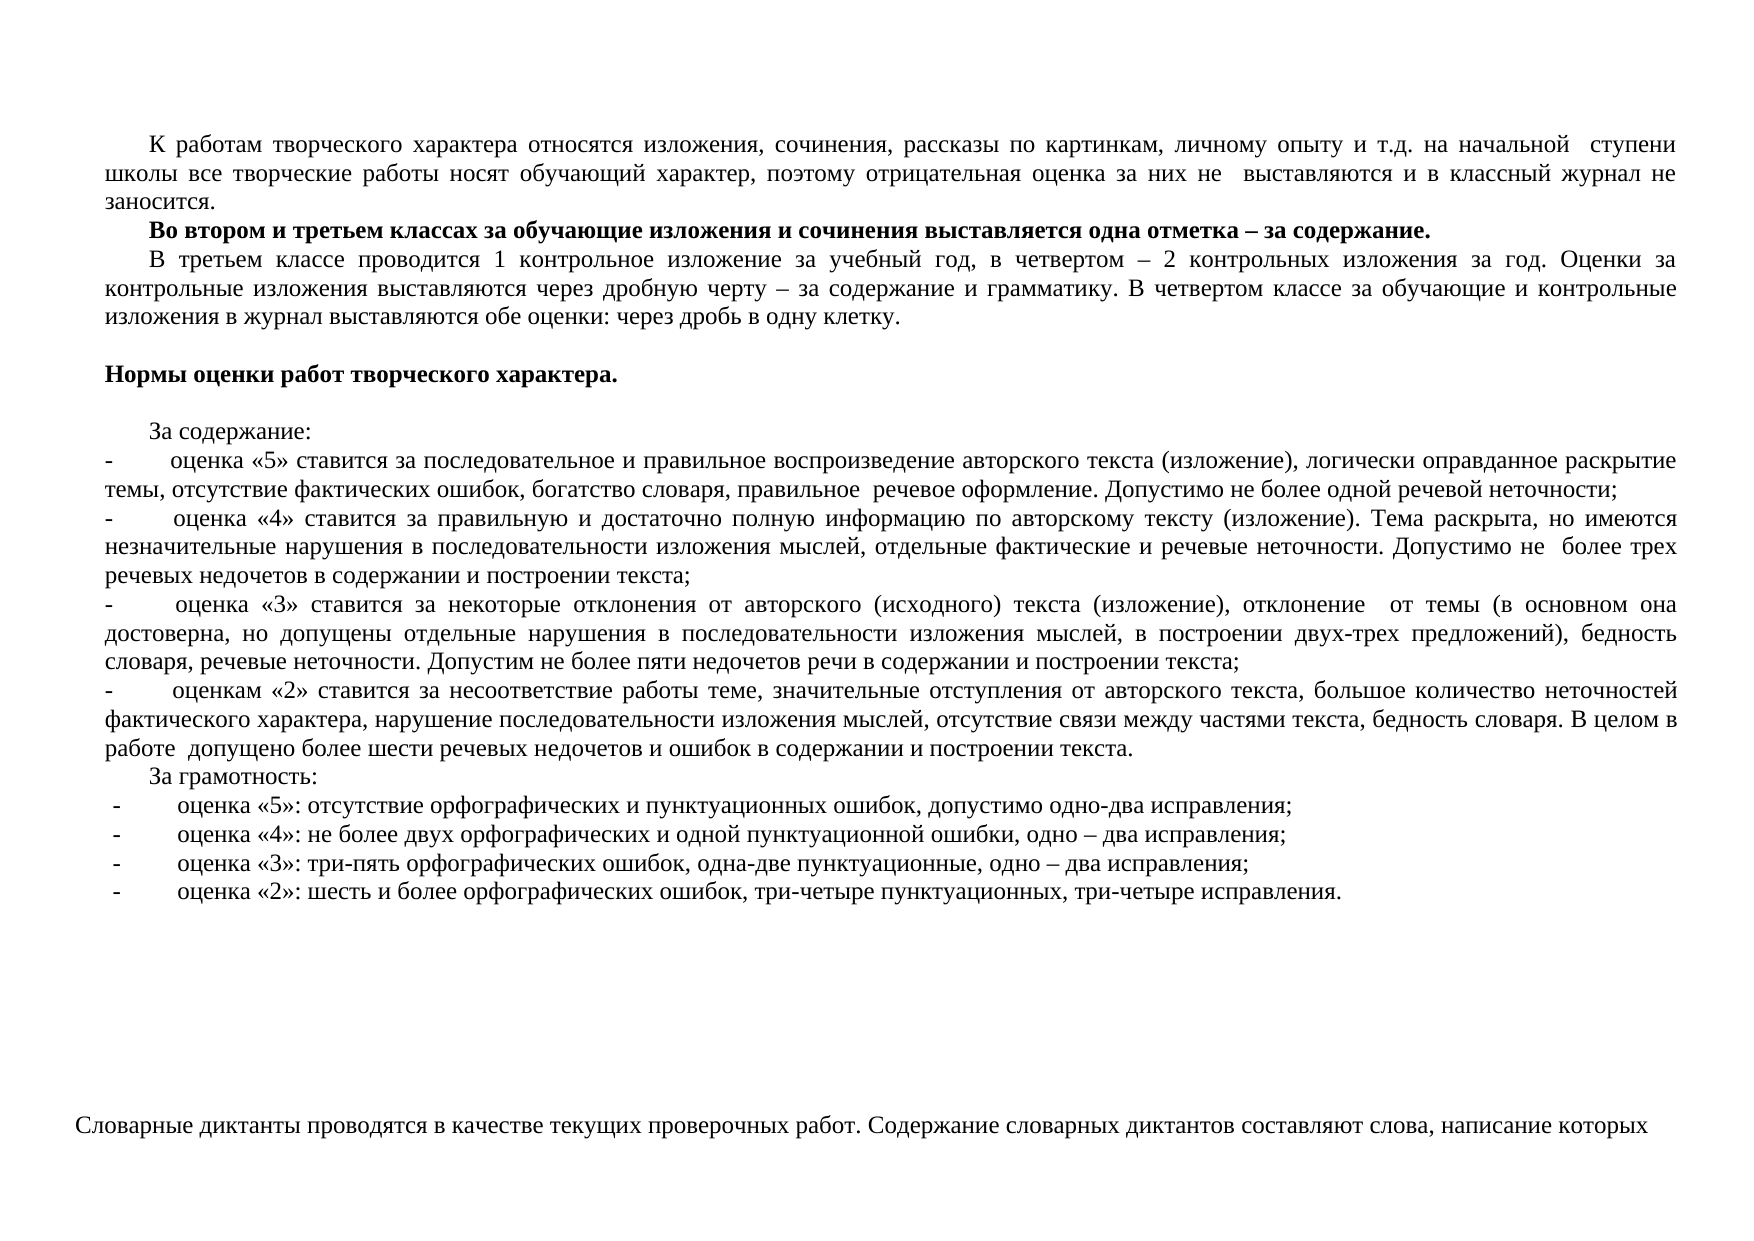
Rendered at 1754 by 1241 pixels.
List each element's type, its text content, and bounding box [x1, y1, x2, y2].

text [75, 1078, 1679, 1139]
text К работам творческого характера относятся изложения, сочинения, рассказы по картинкам, личному опыту и т.д. на начальной ступени школы все творческие работы носят обучающий характер, поэтому отрицательная оценка за них не выставляются и в классный журнал не заносится. [104, 129, 1679, 215]
text - оценка «4» ставится за правильную и достаточно полную информацию по авторскому тексту (изложение). Тема раскрыта, но имеются незначительные нарушения в последовательности изложения мыслей, отдельные фактические и речевые неточности. Допустимо не более трех речевых недочетов в содержании и построении текста; [104, 503, 1679, 589]
text - оценка «5»: отсутствие орфографических и пунктуационных ошибок, допустимо одно-два исправления; [112, 790, 1679, 819]
text Во втором и третьем классах за обучающие изложения и сочинения выставляется одна отметка – за содержание. [104, 215, 1679, 244]
text - оценка «5» ставится за последовательное и правильное воспроизведение авторского текста (изложение), логически оправданное раскрытие темы, отсутствие фактических ошибок, богатство словаря, правильное речевое оформление. Допустимо не более одной речевой неточности; [104, 445, 1679, 503]
text - оценкам «2» ставится за несоответствие работы теме, значительные отступления от авторского текста, большое количество неточностей фактического характера, нарушение последовательности изложения мыслей, отсутствие связи между частями текста, бедность словаря. В целом в работе допущено более шести речевых недочетов и ошибок в содержании и построении текста. [104, 675, 1679, 761]
text За содержание: [104, 416, 1679, 445]
text - оценка «3»: три-пять орфографических ошибок, одна-две пунктуационные, одно – два исправления; [112, 848, 1679, 876]
text За грамотность: [149, 761, 1679, 790]
text Нормы оценки работ творческого характера. [104, 359, 1679, 388]
text - оценка «2»: шесть и более орфографических ошибок, три-четыре пунктуационных, три-четыре исправления. [112, 876, 1679, 905]
text В третьем классе проводится 1 контрольное изложение за учебный год, в четвертом – 2 контрольных изложения за год. Оценки за контрольные изложения выставляются через дробную черту – за содержание и грамматику. В четвертом классе за обучающие и контрольные изложения в журнал выставляются обе оценки: через дробь в одну клетку. [104, 244, 1679, 330]
text - оценка «4»: не более двух орфографических и одной пунктуационной ошибки, одно – два исправления; [112, 819, 1679, 848]
text - оценка «3» ставится за некоторые отклонения от авторского (исходного) текста (изложение), отклонение от темы (в основном она достоверна, но допущены отдельные нарушения в последовательности изложения мыслей, в построении двух-трех предложений), бедность словаря, речевые неточности. Допустим не более пяти недочетов речи в содержании и построении текста; [104, 589, 1679, 675]
